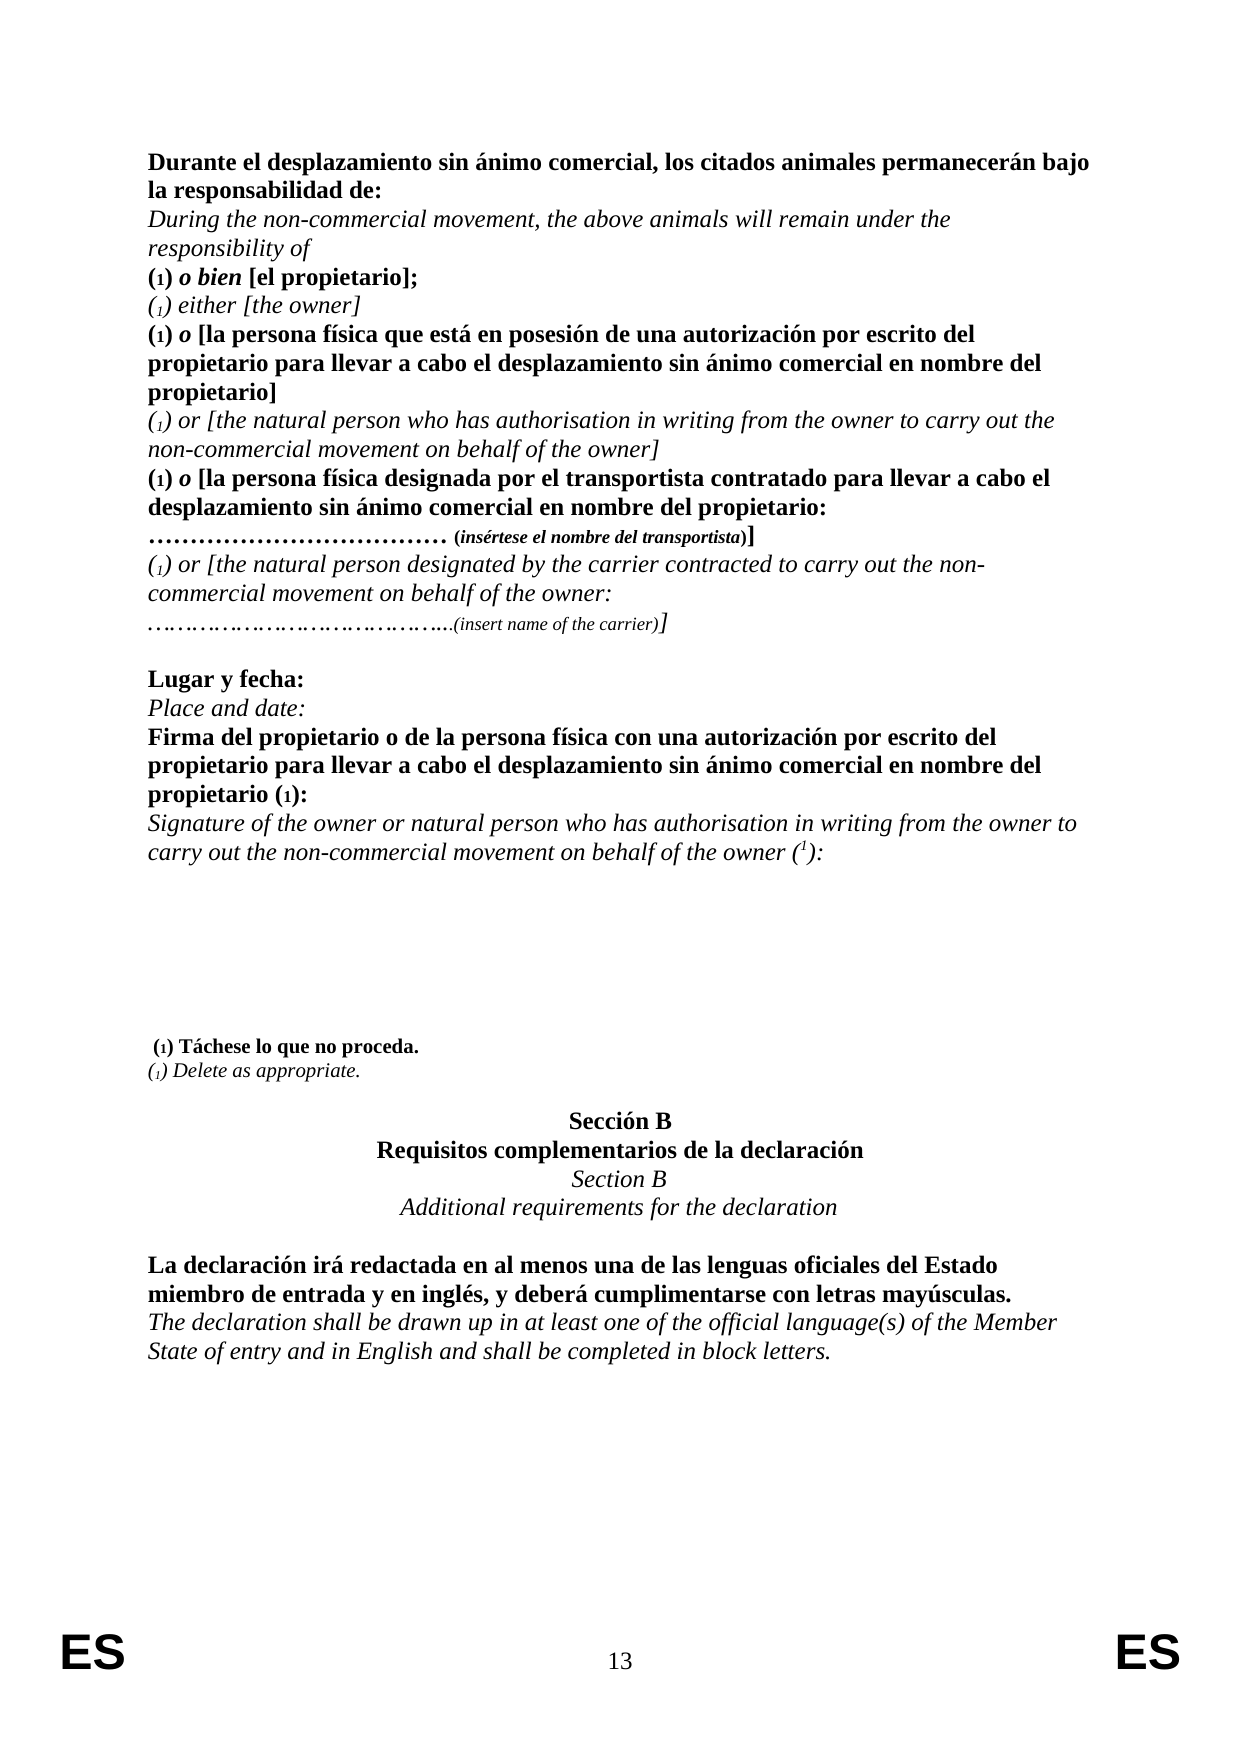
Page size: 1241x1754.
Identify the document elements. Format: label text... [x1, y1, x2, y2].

text Additional requirements for the declaration [148, 1192, 1093, 1221]
text (1) o [la persona física designada por el transportista contratado para llevar a cabo el desplazamiento sin ánimo comercial en nombre del propietario: [148, 463, 1093, 521]
text (1) Táchese lo que no proceda. [148, 1034, 1093, 1058]
text La declaración irá redactada en al menos una de las lenguas oficiales del Estado miembro de entrada y en inglés, y deberá cumplimentarse con letras mayúsculas. [148, 1250, 1093, 1307]
text Sección B [148, 1106, 1093, 1135]
text Firma del propietario o de la persona física con una autorización por escrito del propietario para llevar a cabo el desplazamiento sin ánimo comercial en nombre del propietario (1): [148, 722, 1093, 808]
text Durante el desplazamiento sin ánimo comercial, los citados animales permanecerán bajo la responsabilidad de: [148, 147, 1093, 204]
text (1) o [la persona física que está en posesión de una autorización por escrito del propietario para llevar a cabo el desplazamiento sin ánimo comercial en nombre del propietario] [148, 319, 1093, 406]
text Requisitos complementarios de la declaración [148, 1135, 1093, 1164]
text (1) either [the owner] [148, 291, 1093, 319]
text (1) o bien [el propietario]; [148, 262, 1093, 291]
text (1) or [the natural person who has authorisation in writing from the owner to carry out the non-commercial movement on behalf of the owner] [148, 406, 1093, 463]
text (1) or [the natural person designated by the carrier contracted to carry out the non-commercial movement on behalf of the owner: [148, 549, 1093, 607]
text The declaration shall be drawn up in at least one of the official language(s) of the Member State of entry and in English and shall be completed in block letters. [148, 1307, 1093, 1365]
text Place and date: [148, 693, 1093, 722]
text Signature of the owner or natural person who has authorisation in writing from the owner to carry out the non-commercial movement on behalf of the owner (1): [148, 808, 1093, 866]
text During the non-commercial movement, the above animals will remain under the responsibility of [148, 204, 1093, 262]
text ……………………………… (insértese el nombre del transportista)] [148, 521, 1093, 549]
text Lugar y fecha: [148, 664, 1093, 693]
text Section B [148, 1164, 1093, 1192]
text …………………………………...(insert name of the carrier)] [148, 607, 1093, 636]
text (1) Delete as appropriate. [148, 1058, 1093, 1082]
